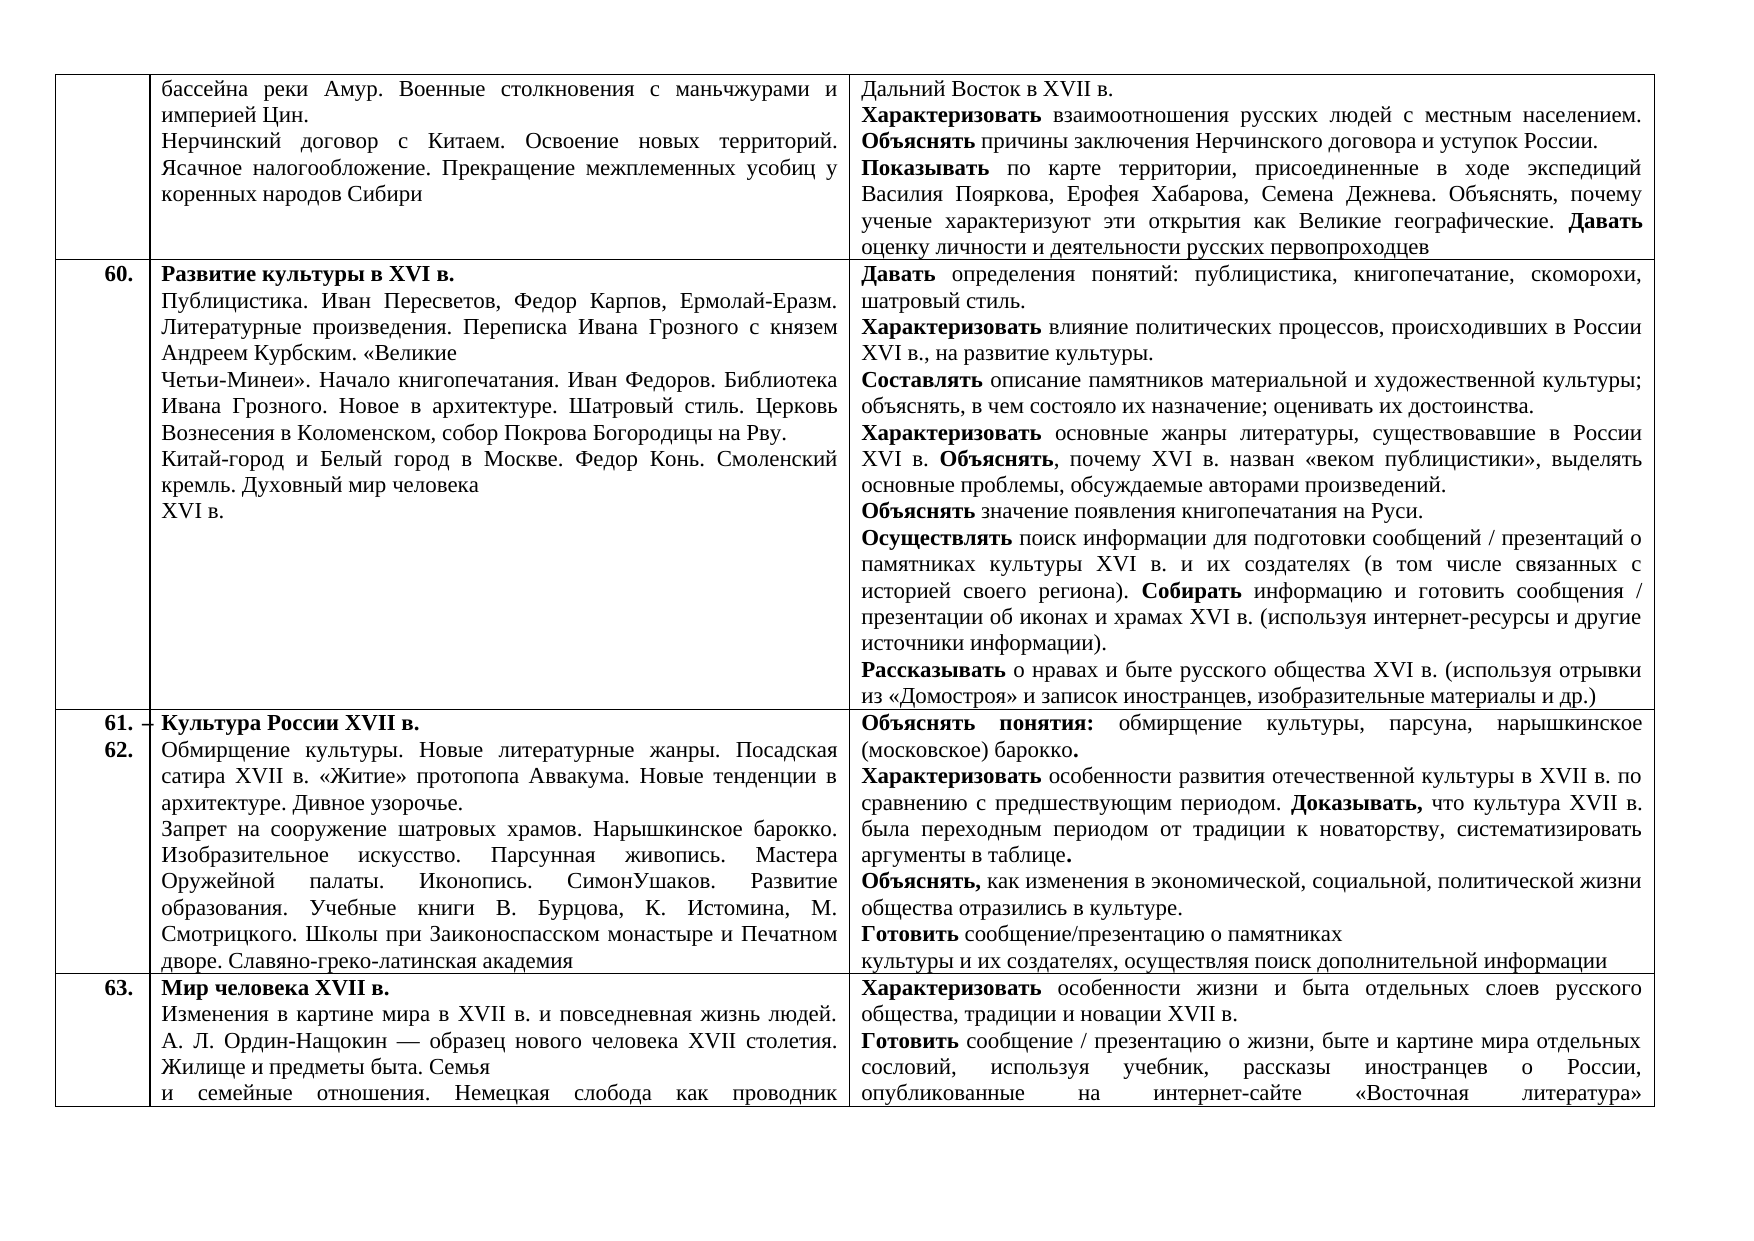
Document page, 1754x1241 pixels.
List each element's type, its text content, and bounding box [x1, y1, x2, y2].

table_cell [56, 75, 149, 259]
table_cell [56, 260, 149, 708]
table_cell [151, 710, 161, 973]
table_cell [56, 974, 149, 1106]
table_cell – [56, 710, 149, 973]
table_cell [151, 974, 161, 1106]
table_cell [850, 974, 1654, 1106]
table_cell Объяснять понятия: обмирщение культуры, парсуна, нарышкинское (московское) барокко. Характеризовать особенности развития отечественной культуры в XVII в. по сравнению с предшествующим периодом. Доказывать, что культура XVII в. была переходным периодом от традиции к новаторству, систематизировать аргументы в таблице. Объяснять, как изменения в экономической, социальной, политической жизни общества отразились в культуре. Готовить сообщение/презентацию о памятниках культуры и их создателях, осуществляя поиск дополнительной информации [850, 710, 1654, 973]
table_cell Развитие культуры в XVI в. Публицистика. Иван Пересветов, Федор Карпов, Ермолай-Еразм. Литературные произведения. Переписка Ивана Грозного с князем Андреем Курбским. «Великие Четьи-Минеи». Начало книгопечатания. Иван Федоров. Библиотека Ивана Грозного. Новое в архитектуре. Шатровый стиль. Церковь Вознесения в Коломенском, собор Покрова Богородицы на Рву. Китай-город и Белый город в Москве. Федор Конь. Смоленский кремль. Духовный мир человека XVI в. [151, 260, 849, 708]
table_cell Давать определения понятий: публицистика, книгопечатание, скоморохи, шатровый стиль. Характеризовать влияние политических процессов, происходивших в России XVI в., на развитие культуры. Составлять описание памятников материальной и художественной культуры; объяснять, в чем состояло их назначение; оценивать их достоинства. Характеризовать основные жанры литературы, существовавшие в России XVI в. Объяснять, почему XVI в. назван «веком публицистики», выделять основные проблемы, обсуждаемые авторами произведений. Объяснять значение появления книгопечатания на Руси. Осуществлять поиск информации для подготовки сообщений / презентаций о памятниках культуры XVI в. и их создателях (в том числе связанных с историей своего региона). Собирать информацию и готовить сообщения / презентации об иконах и храмах XVI в. (используя интернет-ресурсы и другие источники информации). Рассказывать о нравах и быте русского общества XVI в. (используя отрывки из «Домостроя» и записок иностранцев, изобразительные материалы и др.) [850, 260, 1654, 708]
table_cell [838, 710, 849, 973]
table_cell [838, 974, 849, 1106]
